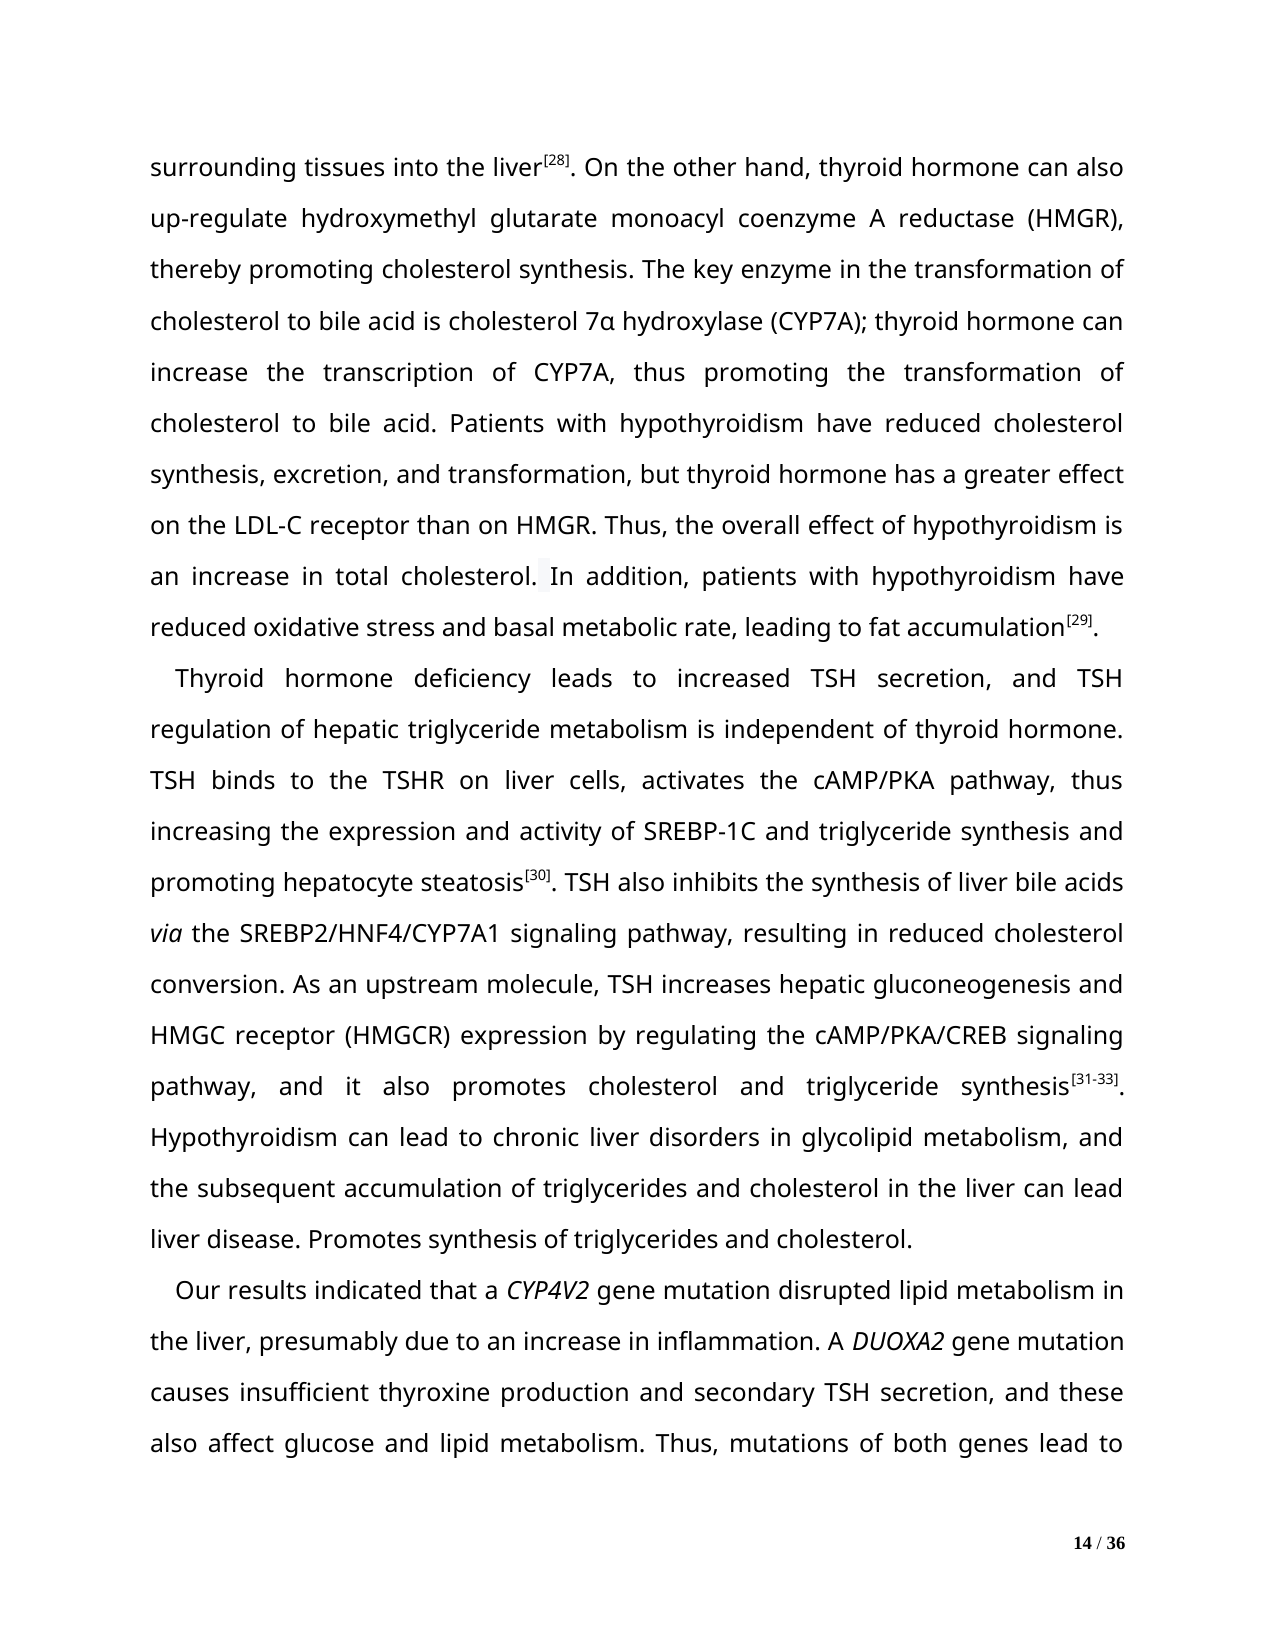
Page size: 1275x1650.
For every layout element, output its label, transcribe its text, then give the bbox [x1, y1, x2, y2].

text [150, 150, 1125, 643]
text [150, 1273, 1125, 1460]
text Thyroid hormone deficiency leads to increased TSH secretion, and TSH regulation of hepatic triglyceride metabolism is independent of thyroid hormone. TSH binds to the TSHR on liver cells, activates the cAMP/PKA pathway, thus increasing the expression and activity of SREBP-1C and triglyceride synthesis and promoting hepatocyte steatosis[30]. TSH also inhibits the synthesis of liver bile acids via the SREBP2/HNF4/CYP7A1 signaling pathway, resulting in reduced cholesterol conversion. As an upstream molecule, TSH increases hepatic gluconeogenesis and HMGC receptor (HMGCR) expression by regulating the cAMP/PKA/CREB signaling pathway, and it also promotes cholesterol and triglyceride synthesis[31-33]. Hypothyroidism can lead to chronic liver disorders in glycolipid metabolism, and the subsequent accumulation of triglycerides and cholesterol in the liver can lead liver disease. Promotes synthesis of triglycerides and cholesterol. [150, 660, 1125, 1256]
